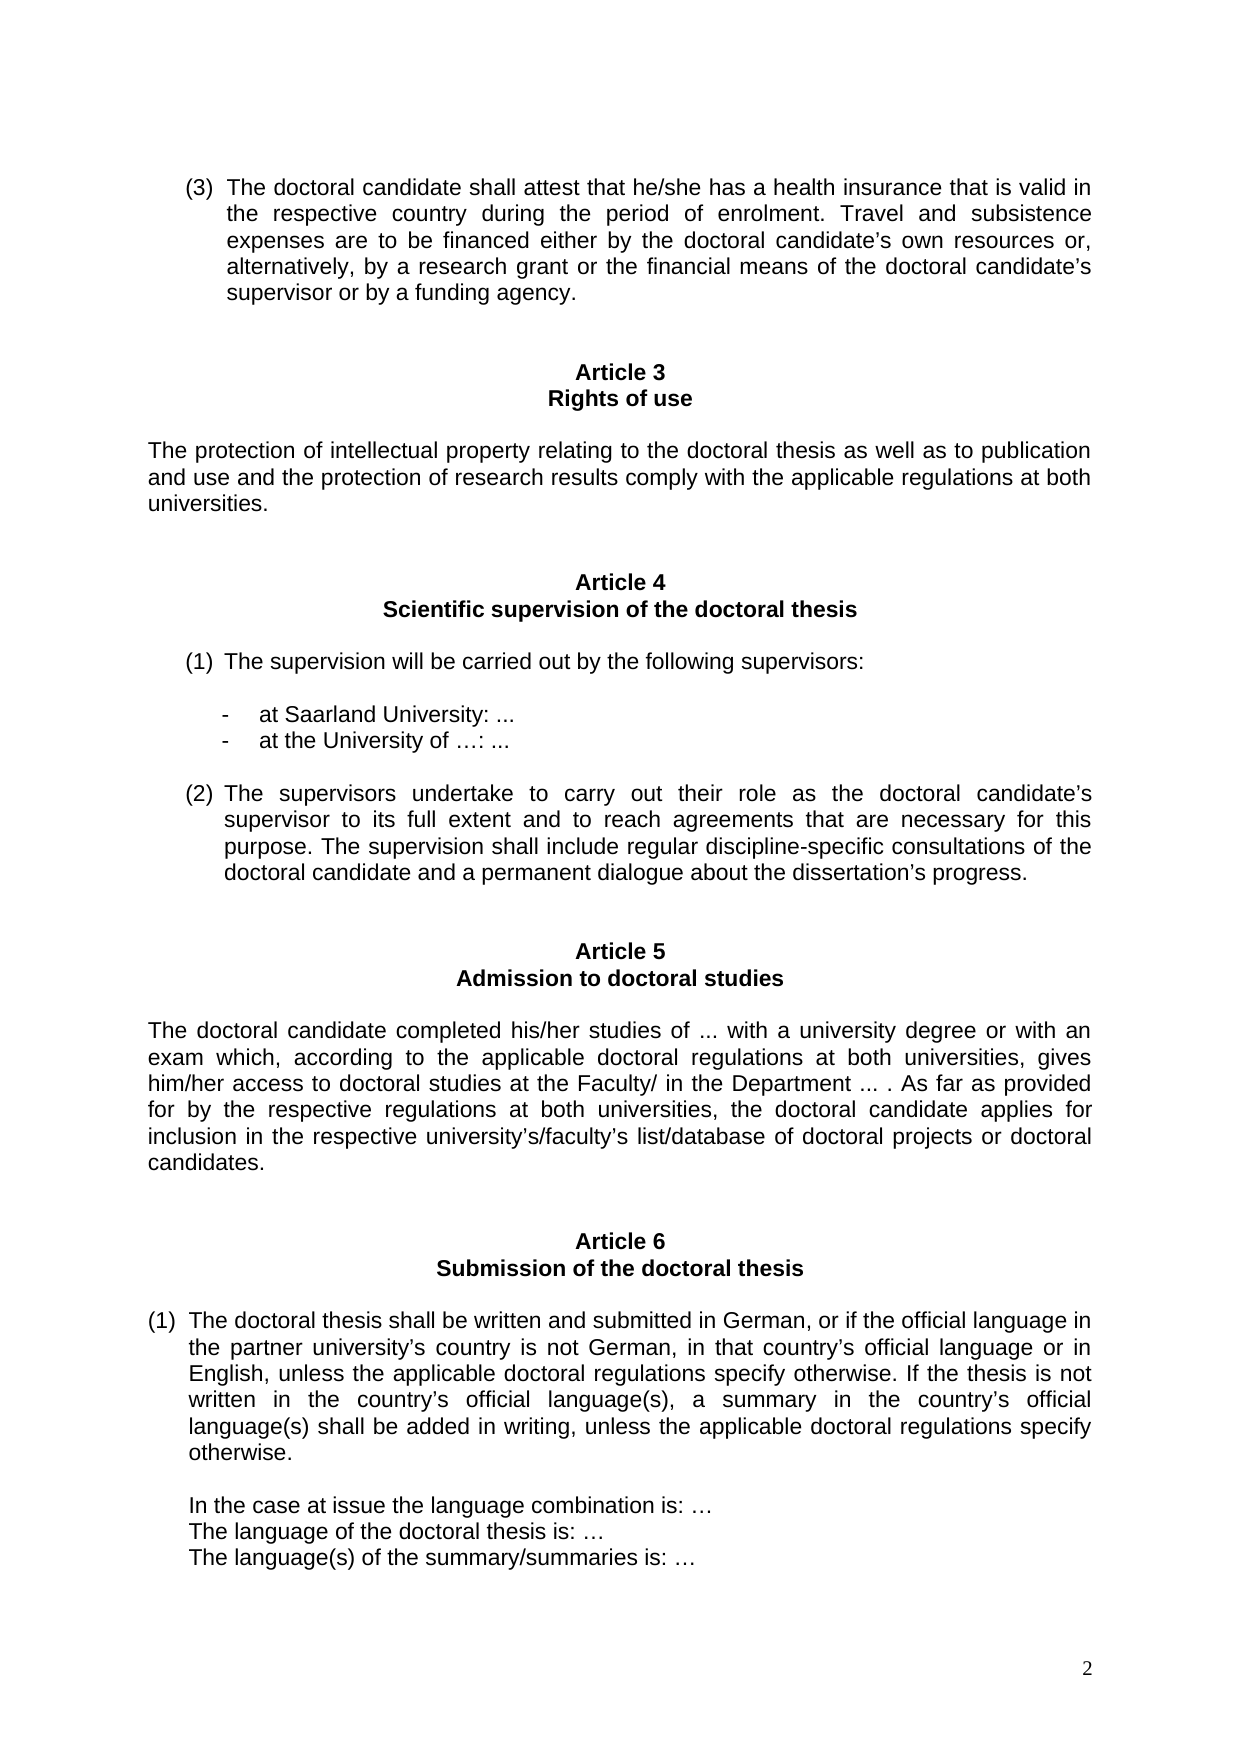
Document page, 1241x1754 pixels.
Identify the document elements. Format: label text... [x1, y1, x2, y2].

list The supervision will be carried out by the following supervisors: [185, 648, 1093, 675]
text Article 5 [148, 938, 1093, 964]
text The language(s) of the summary/summaries is: … [188, 1544, 1093, 1571]
text In the case at issue the language combination is: … [188, 1492, 1093, 1518]
list at the University of …: ... [221, 727, 1093, 754]
text The language of the doctoral thesis is: … [188, 1518, 1093, 1544]
list The doctoral candidate shall attest that he/she has a health insurance that is valid in the respective country during the period of enrolment. Travel and subsistence expenses are to be financed either by the doctoral candidate’s own resources or, alternatively, by a research grant or the financial means of the doctoral candidate’s supervisor or by a funding agency. [185, 174, 1093, 306]
text Admission to doctoral studies [148, 964, 1093, 991]
text Article 6 [148, 1228, 1093, 1254]
text Article 4 [148, 569, 1093, 596]
list The doctoral thesis shall be written and submitted in German, or if the official language in the partner university’s country is not German, in that country’s official language or in English, unless the applicable doctoral regulations specify otherwise. If the thesis is not written in the country’s official language(s), a summary in the country’s official language(s) shall be added in writing, unless the applicable doctoral regulations specify otherwise. [148, 1307, 1093, 1465]
text Submission of the doctoral thesis [148, 1254, 1093, 1281]
text The protection of intellectual property relating to the doctoral thesis as well as to publication and use and the protection of research results comply with the applicable regulations at both universities. [148, 437, 1093, 517]
text Article 3 [148, 358, 1093, 385]
text Scientific supervision of the doctoral thesis [148, 596, 1093, 622]
list at Saarland University: ... [221, 701, 1093, 727]
text Rights of use [148, 385, 1093, 411]
text The doctoral candidate completed his/her studies of ... with a university degree or with an exam which, according to the applicable doctoral regulations at both universities, gives him/her access to doctoral studies at the Faculty/ in the Department ... . As far as provided for by the respective regulations at both universities, the doctoral candidate applies for inclusion in the respective university’s/faculty’s list/database of doctoral projects or doctoral candidates. [148, 1017, 1093, 1175]
list The supervisors undertake to carry out their role as the doctoral candidate’s supervisor to its full extent and to reach agreements that are necessary for this purpose. The supervision shall include regular discipline-specific consultations of the doctoral candidate and a permanent dialogue about the dissertation’s progress. [185, 780, 1093, 886]
